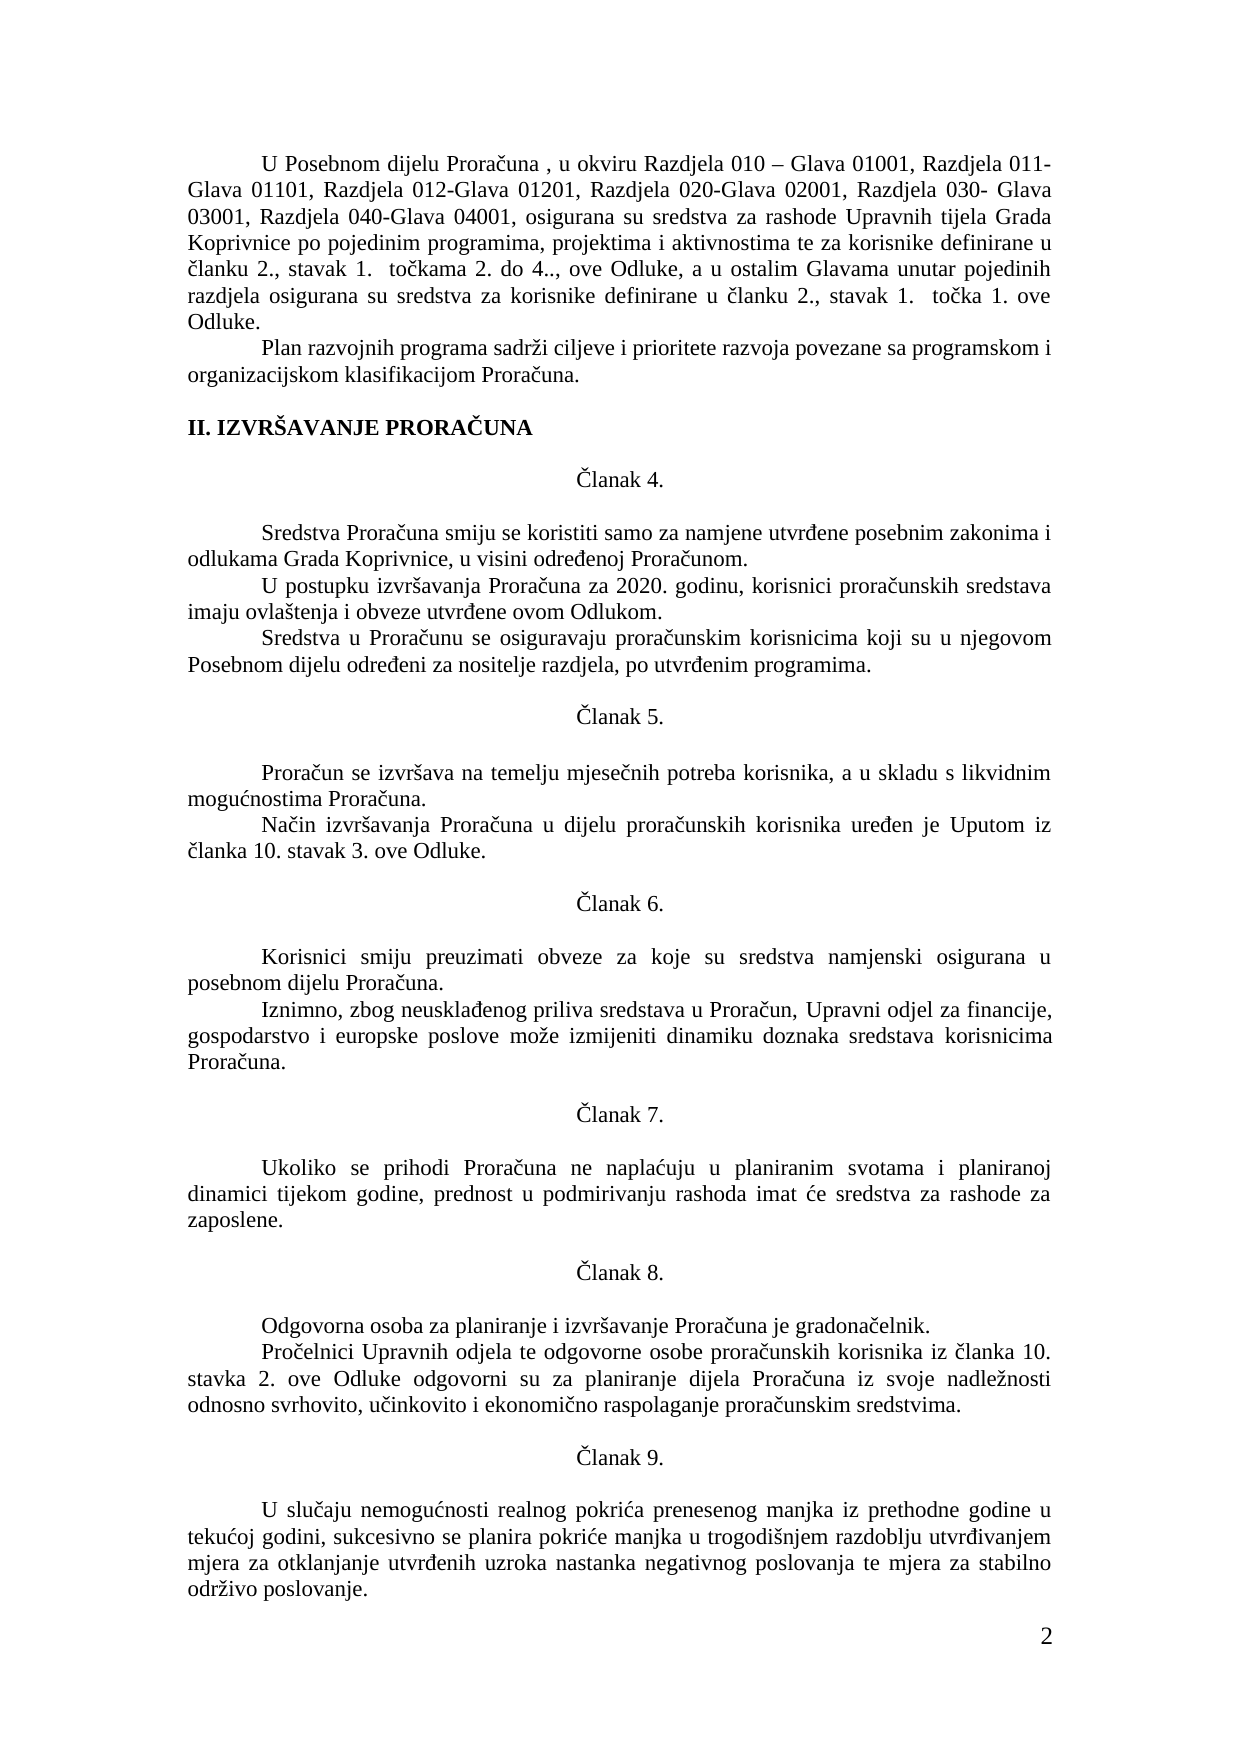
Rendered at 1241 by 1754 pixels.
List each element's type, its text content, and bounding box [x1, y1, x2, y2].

text U Posebnom dijelu Proračuna , u okviru Razdjela 010 – Glava 01001, Razdjela 011- Glava 01101, Razdjela 012-Glava 01201, Razdjela 020-Glava 02001, Razdjela 030- Glava 03001, Razdjela 040-Glava 04001, osigurana su sredstva za rashode Upravnih tijela Grada Koprivnice po pojedinim programima, projektima i aktivnostima te za korisnike definirane u članku 2., stavak 1. točkama 2. do 4.., ove Odluke, a u ostalim Glavama unutar pojedinih razdjela osigurana su sredstva za korisnike definirane u članku 2., stavak 1. točka 1. ove Odluke. [187, 150, 1053, 334]
text II. IZVRŠAVANJE PRORAČUNA [187, 413, 1053, 440]
text Članak 5. [187, 703, 1053, 730]
text Sredstva Proračuna smiju se koristiti samo za namjene utvrđene posebnim zakonima i odlukama Grada Koprivnice, u visini određenoj Proračunom. [187, 519, 1053, 572]
text Članak 6. [187, 890, 1053, 917]
text U slučaju nemogućnosti realnog pokrića prenesenog manjka iz prethodne godine u tekućoj godini, sukcesivno se planira pokriće manjka u trogodišnjem razdoblju utvrđivanjem mjera za otklanjanje utvrđenih uzroka nastanka negativnog poslovanja te mjera za stabilno održivo poslovanje. [187, 1496, 1053, 1602]
text Članak 9. [187, 1444, 1053, 1470]
text Korisnici smiju preuzimati obveze za koje su sredstva namjenski osigurana u posebnom dijelu Proračuna. [187, 943, 1053, 996]
text Sredstva u Proračunu se osiguravaju proračunskim korisnicima koji su u njegovom Posebnom dijelu određeni za nositelje razdjela, po utvrđenim programima. [187, 624, 1053, 677]
text Pročelnici Upravnih odjela te odgovorne osobe proračunskih korisnika iz članka 10. stavka 2. ove Odluke odgovorni su za planiranje dijela Proračuna iz svoje nadležnosti odnosno svrhovito, učinkovito i ekonomično raspolaganje proračunskim sredstvima. [187, 1338, 1053, 1417]
text Plan razvojnih programa sadrži ciljeve i prioritete razvoja povezane sa programskom i organizacijskom klasifikacijom Proračuna. [187, 334, 1053, 387]
text Članak 4. [187, 466, 1053, 493]
text Članak 8. [187, 1259, 1053, 1286]
text Članak 7. [187, 1101, 1053, 1127]
text U postupku izvršavanja Proračuna za 2020. godinu, korisnici proračunskih sredstava imaju ovlaštenja i obveze utvrđene ovom Odlukom. [187, 572, 1053, 624]
text Način izvršavanja Proračuna u dijelu proračunskih korisnika uređen je Uputom iz članka 10. stavak 3. ove Odluke. [187, 811, 1053, 864]
text Odgovorna osoba za planiranje i izvršavanje Proračuna je gradonačelnik. [187, 1312, 1053, 1338]
text Proračun se izvršava na temelju mjesečnih potreba korisnika, a u skladu s likvidnim mogućnostima Proračuna. [187, 758, 1053, 811]
text Ukoliko se prihodi Proračuna ne naplaćuju u planiranim svotama i planiranoj dinamici tijekom godine, prednost u podmirivanju rashoda imat će sredstva za rashode za zaposlene. [187, 1154, 1053, 1233]
text Iznimno, zbog neusklađenog priliva sredstava u Proračun, Upravni odjel za financije, gospodarstvo i europske poslove može izmijeniti dinamiku doznaka sredstava korisnicima Proračuna. [187, 996, 1053, 1075]
